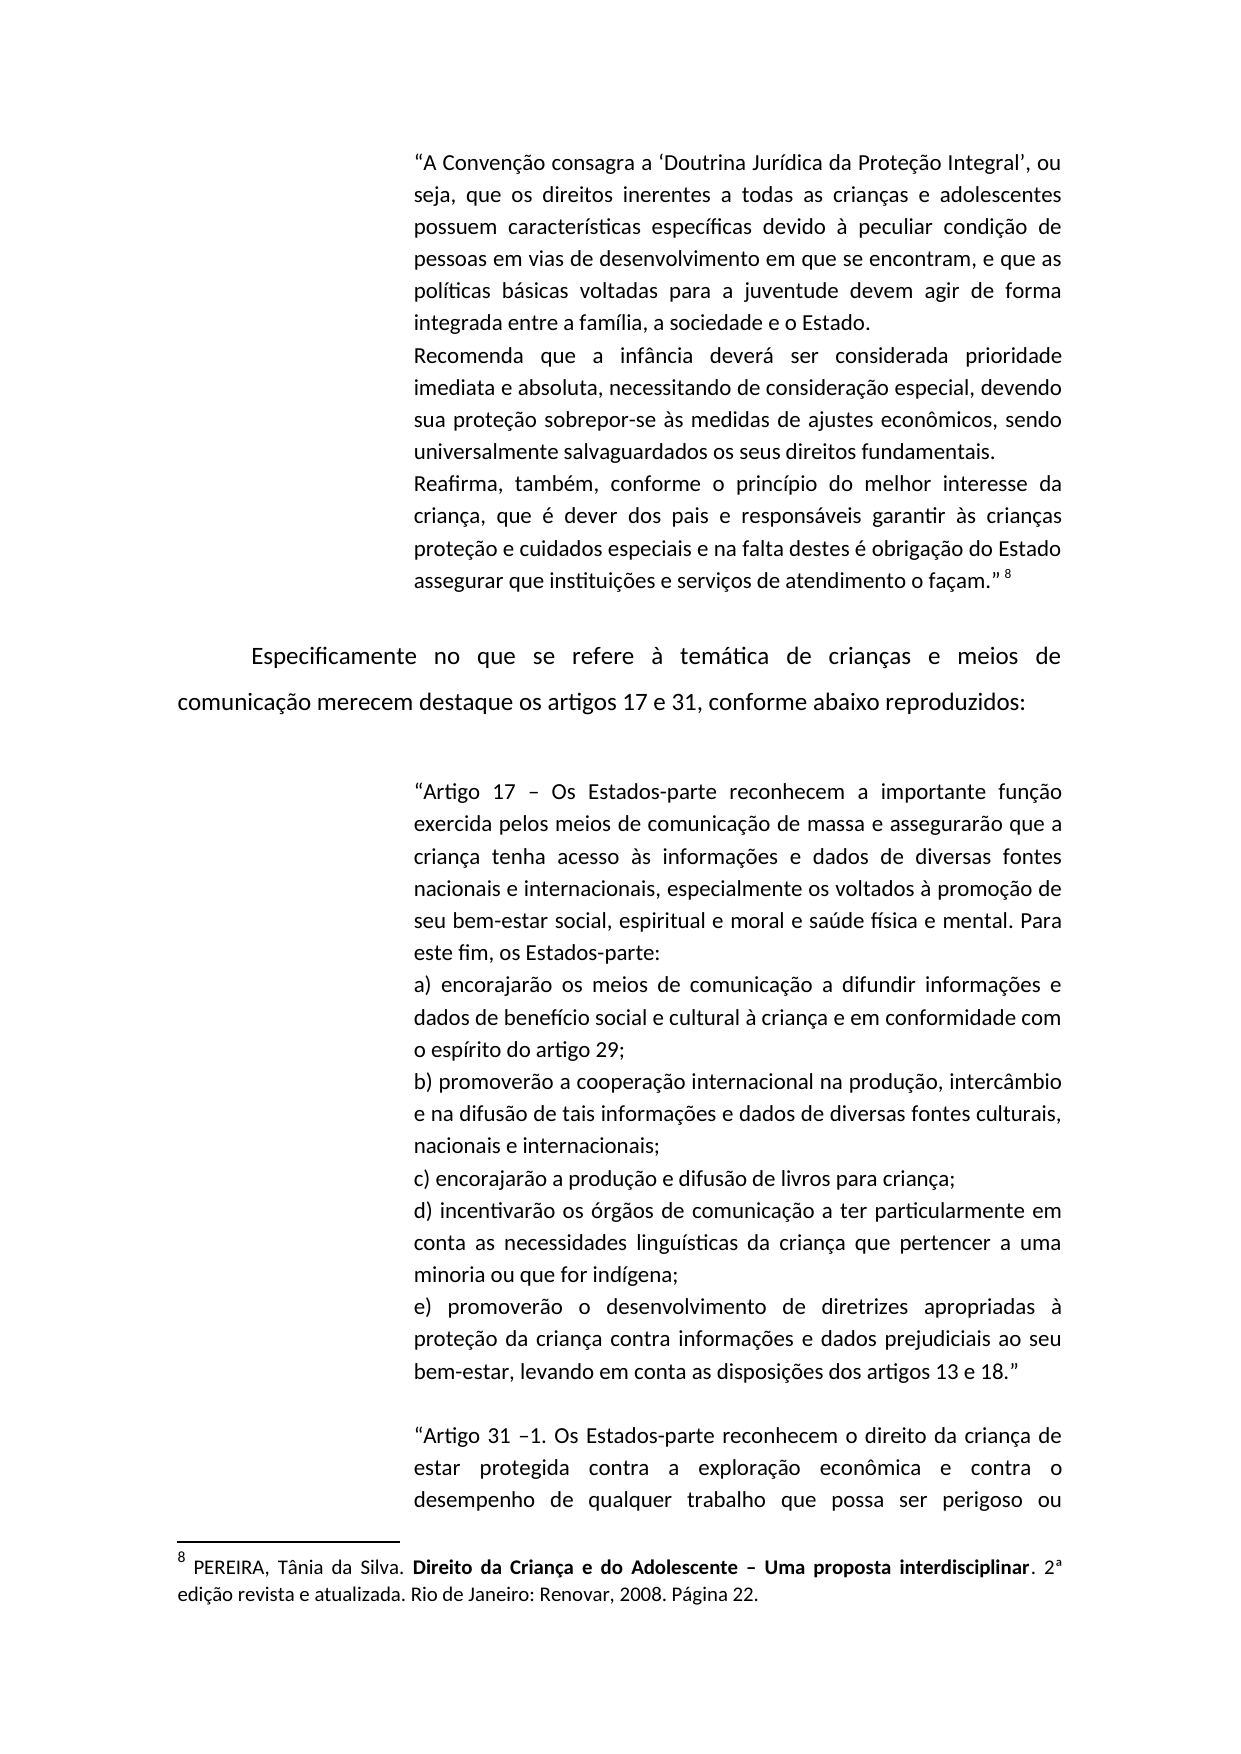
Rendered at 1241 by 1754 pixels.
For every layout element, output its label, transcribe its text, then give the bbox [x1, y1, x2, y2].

list promoverão o desenvolvimento de diretrizes apropriadas à proteção da criança contra informações e dados prejudiciais ao seu bem-estar, levando em conta as disposições dos artigos 13 e 18.” [413, 1292, 1063, 1385]
text Reafirma, também, conforme o princípio do melhor interesse da criança, que é dever dos pais e responsáveis garantir às crianças proteção e cuidados especiais e na falta destes é obrigação do Estado assegurar que instituições e serviços de atendimento o façam.” [413, 469, 1063, 594]
list encorajarão os meios de comunicação a difundir informações e dados de benefício social e cultural à criança e em conformidade com o espírito do artigo 29; [413, 971, 1063, 1063]
text Recomenda que a infância deverá ser considerada prioridade imediata e absoluta, necessitando de consideração especial, devendo sua proteção sobrepor-se às medidas de ajustes econômicos, sendo universalmente salvaguardados os seus direitos fundamentais. [413, 341, 1063, 465]
text “Artigo 17 – Os Estados-parte reconhecem a importante função exercida pelos meios de comunicação de massa e assegurarão que a criança tenha acesso às informações e dados de diversas fontes nacionais e internacionais, especialmente os voltados à promoção de seu bem-estar social, espiritual e moral e saúde física e mental. Para este fim, os Estados-parte: [413, 777, 1063, 966]
list promoverão a cooperação internacional na produção, intercâmbio e na difusão de tais informações e dados de diversas fontes culturais, nacionais e internacionais; [413, 1067, 1063, 1159]
text “A Convenção consagra a ‘Doutrina Jurídica da Proteção Integral’, ou seja, que os direitos inerentes a todas as crianças e adolescentes possuem características específicas devido à peculiar condição de pessoas em vias de desenvolvimento em que se encontram, e que as políticas básicas voltadas para a juventude devem agir de forma integrada entre a família, a sociedade e o Estado. [413, 148, 1063, 337]
text Especificamente no que se refere à temática de crianças e meios de comunicação merecem destaque os artigos 17 e 31, conforme abaixo reproduzidos: [177, 640, 1063, 716]
list incentivarão os órgãos de comunicação a ter particularmente em conta as necessidades linguísticas da criança que pertencer a uma minoria ou que for indígena; [413, 1196, 1063, 1288]
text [413, 1421, 1063, 1513]
list encorajarão a produção e difusão de livros para criança; [413, 1164, 1063, 1192]
